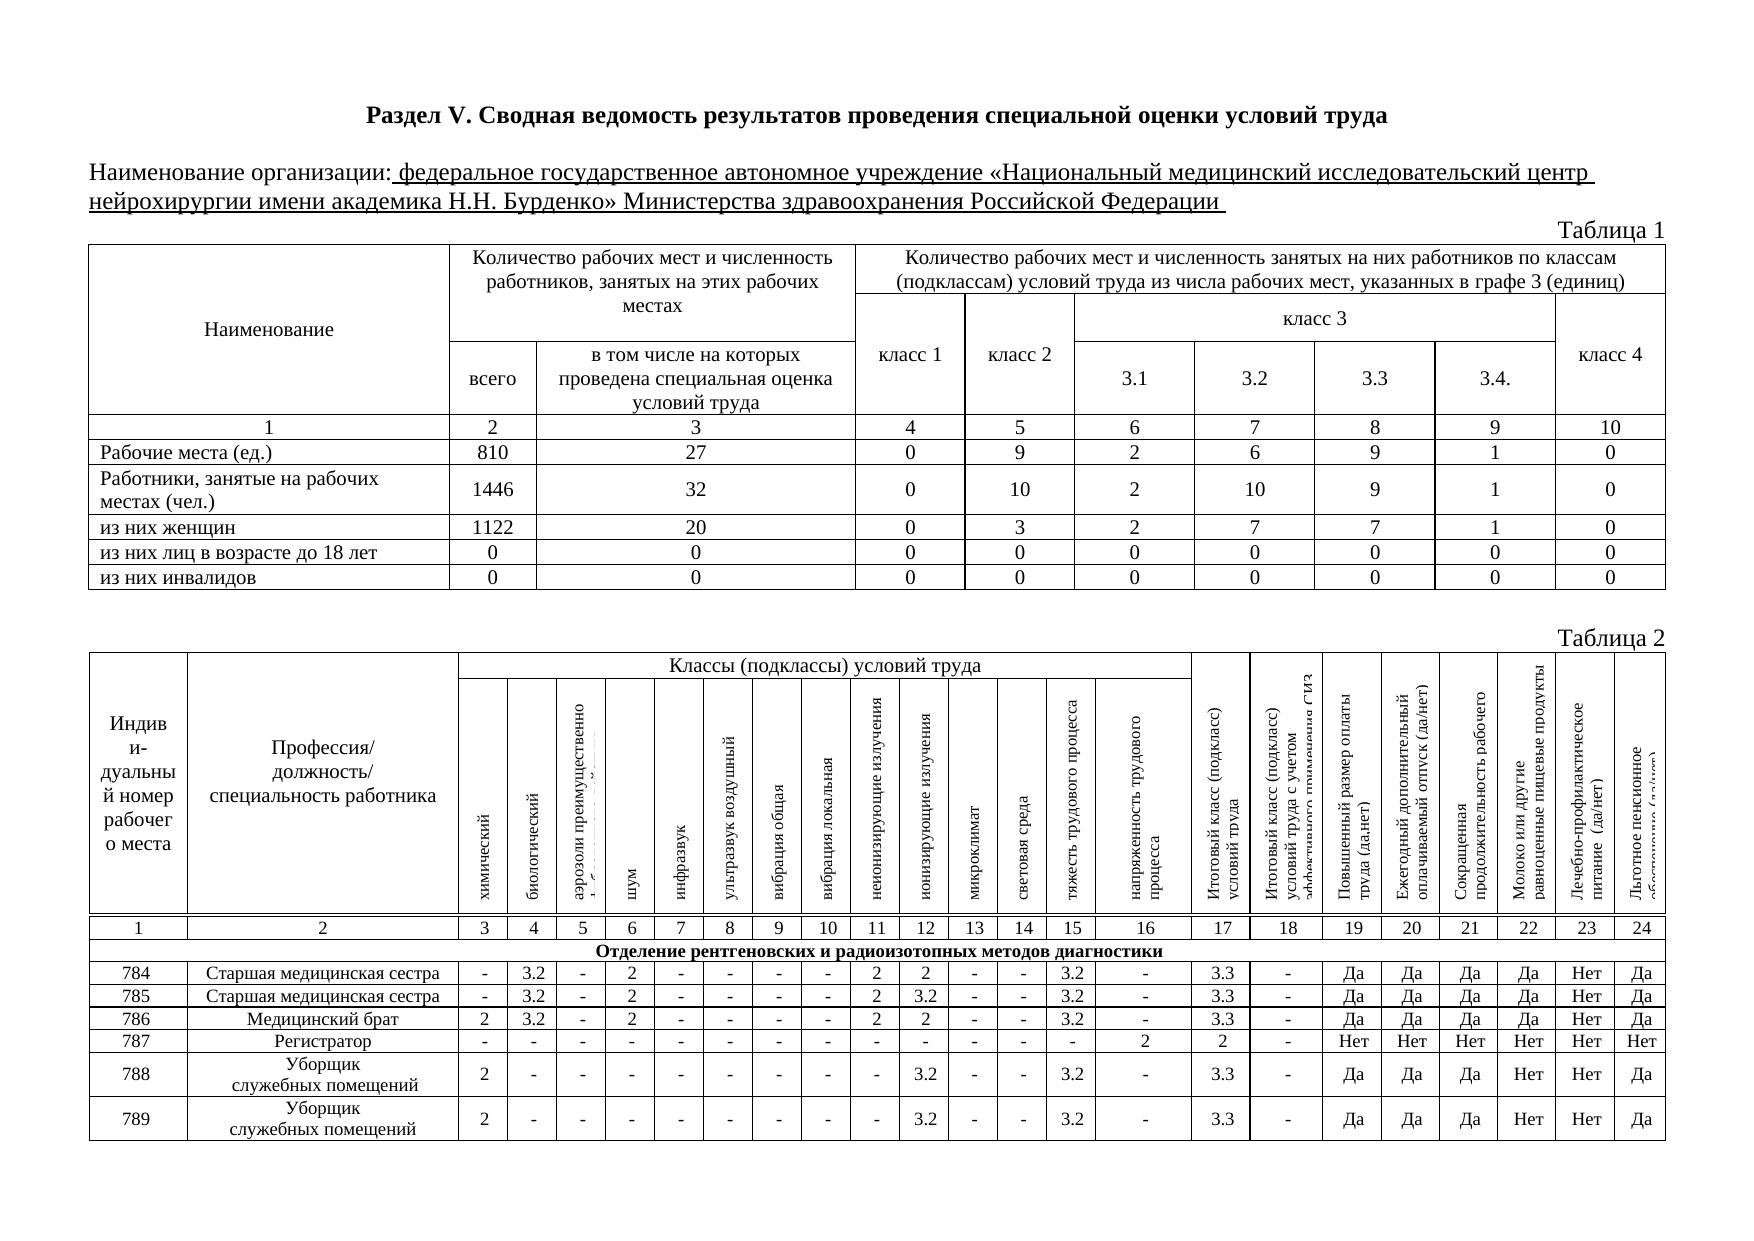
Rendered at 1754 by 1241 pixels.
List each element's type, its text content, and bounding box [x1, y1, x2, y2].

table_cell тяжесть трудового процесса [1047, 679, 1095, 912]
table_header 1 [90, 917, 187, 938]
table_header Количество рабочих мест и численность работников, занятых на этих рабочих местах [450, 245, 855, 341]
table_cell Нет [1556, 1053, 1614, 1096]
table_cell 787 [90, 1030, 187, 1052]
table_cell 3 [537, 415, 855, 439]
table_cell 3.2 [508, 1008, 556, 1029]
table_cell - [606, 1097, 654, 1140]
table_cell 7 [1315, 515, 1434, 539]
table_cell ионизирующие излучения [900, 679, 948, 912]
table_cell из них лиц в возрасте до 18 лет [89, 540, 449, 564]
table_cell 2 [900, 1008, 948, 1029]
table_cell всего [450, 342, 536, 414]
table_cell 0 [966, 540, 1074, 564]
table_header Количество рабочих мест и численность занятых на них работников по классам (подклассам) условий труда из числа рабочих мест, указанных в графе 3 (единиц) [856, 245, 1665, 293]
table_cell микроклимат [949, 679, 997, 912]
table_cell Нет [1556, 1097, 1614, 1140]
table_cell Да [1323, 1008, 1381, 1029]
table_cell 3.1 [1075, 342, 1194, 414]
table_cell 0 [1556, 465, 1665, 513]
table_cell Нет [1556, 1030, 1614, 1052]
table_cell 5 [966, 415, 1074, 439]
table_cell - [704, 985, 752, 1006]
table_cell - [949, 1053, 997, 1096]
table_header 22 [1498, 917, 1555, 938]
table_cell - [508, 1053, 556, 1096]
table_cell - [900, 1030, 948, 1052]
table_cell - [704, 1097, 752, 1140]
table_cell 0 [856, 515, 964, 539]
table_cell - [753, 1008, 801, 1029]
table_header 20 [1382, 917, 1439, 938]
table_cell неионизирующие излучения [851, 679, 899, 912]
table_cell Да [1615, 985, 1665, 1006]
table_cell класс 4 [1556, 294, 1665, 414]
table_cell 789 [90, 1097, 187, 1140]
table_header 24 [1615, 917, 1665, 938]
table_cell Да [1498, 1008, 1555, 1029]
table_cell 32 [537, 465, 855, 513]
table_cell Да [1615, 1053, 1665, 1096]
table_cell 3.2 [1047, 962, 1095, 984]
table_cell 0 [856, 540, 964, 564]
table_cell - [1096, 1053, 1191, 1096]
table_cell - [949, 962, 997, 984]
table_cell - [998, 1008, 1046, 1029]
table_cell - [704, 962, 752, 984]
table_cell 2 [1096, 1030, 1191, 1052]
table_cell - [753, 1053, 801, 1096]
table_cell 3.2 [1047, 1008, 1095, 1029]
table_cell 784 [90, 962, 187, 984]
table_cell - [557, 962, 605, 984]
table_cell класс 2 [966, 294, 1074, 414]
table_cell - [1096, 1008, 1191, 1029]
table_header 16 [1096, 917, 1191, 938]
table_cell 8 [1315, 415, 1434, 439]
table_cell Нет [1498, 1030, 1555, 1052]
table_header 3 [459, 917, 507, 938]
table_cell из них инвалидов [89, 565, 449, 589]
table_cell - [1251, 1097, 1322, 1140]
table_cell 786 [90, 1008, 187, 1029]
table_cell 1 [1436, 515, 1555, 539]
table_header 14 [998, 917, 1046, 938]
table_cell 20 [537, 515, 855, 539]
table_cell - [1096, 962, 1191, 984]
table_header 5 [557, 917, 605, 938]
table_cell Нет [1382, 1030, 1439, 1052]
table_cell Старшая медицинская сестра [188, 962, 458, 984]
table_cell 2 [459, 1097, 507, 1140]
table_header 7 [655, 917, 703, 938]
table_cell - [998, 985, 1046, 1006]
table_cell - [459, 1030, 507, 1052]
table_cell Уборщик служебных помещений [188, 1053, 458, 1096]
table_cell - [459, 962, 507, 984]
table_cell - [753, 1097, 801, 1140]
table_cell - [949, 1008, 997, 1029]
table_cell 7 [1195, 415, 1314, 439]
table_cell - [655, 1097, 703, 1140]
table_cell 0 [1436, 540, 1555, 564]
table_cell Медицинский брат [188, 1008, 458, 1029]
table_cell - [753, 985, 801, 1006]
table_cell вибрация локальная [802, 679, 850, 912]
table_cell 10 [1195, 465, 1314, 513]
table_header 2 [188, 917, 458, 938]
table_cell 3 [966, 515, 1074, 539]
table_cell Регистратор [188, 1030, 458, 1052]
table_cell вибрация общая [753, 679, 801, 912]
table_header Итоговый класс (подкласс) условий труда с учетом эффективного применения СИЗ [1251, 653, 1322, 912]
table_cell Да [1382, 962, 1439, 984]
table_cell 9 [1315, 440, 1434, 464]
table_header Лечебно-профилактическое питание (да/нет) [1556, 653, 1614, 912]
table_cell - [802, 985, 850, 1006]
table_header Ежегодный дополнительный оплачиваемый отпуск (да/нет) [1382, 653, 1439, 912]
table_cell 3.2 [900, 1053, 948, 1096]
table_cell Да [1615, 1097, 1665, 1140]
table_header 9 [753, 917, 801, 938]
table_cell Да [1382, 1008, 1439, 1029]
table_cell шум [606, 679, 654, 912]
table_cell - [655, 962, 703, 984]
table_cell 2 [900, 962, 948, 984]
table_cell - [802, 1097, 850, 1140]
table_header 21 [1440, 917, 1497, 938]
table_cell Да [1323, 1097, 1381, 1140]
table_cell 0 [1195, 565, 1314, 589]
table_cell 0 [1315, 565, 1434, 589]
table_cell 1446 [450, 465, 536, 513]
table_cell - [998, 1053, 1046, 1096]
table_cell Да [1440, 962, 1497, 984]
text Таблица 1 [89, 215, 1665, 244]
table_cell 3.3 [1192, 985, 1249, 1006]
table_cell 2 [606, 1008, 654, 1029]
table_cell 0 [856, 565, 964, 589]
table_header 6 [606, 917, 654, 938]
table_cell 2 [459, 1008, 507, 1029]
table_cell 3.2 [508, 962, 556, 984]
table_cell - [753, 1030, 801, 1052]
table_cell 10 [1556, 415, 1665, 439]
table_cell - [557, 1097, 605, 1140]
table_cell в том числе на которых проведена специальная оценка условий труда [537, 342, 855, 414]
table_cell 3.2 [508, 985, 556, 1006]
table_cell Рабочие места (ед.) [89, 440, 449, 464]
table_cell 0 [1075, 565, 1194, 589]
table_cell 0 [1556, 440, 1665, 464]
table_header Повышенный размер оплаты труда (да,нет) [1323, 653, 1381, 912]
table_cell - [949, 1097, 997, 1140]
table_cell Уборщик служебных помещений [188, 1097, 458, 1140]
table_cell 0 [1556, 565, 1665, 589]
table_header Индивидуальный номер рабочего места [90, 653, 187, 912]
table_cell 4 [856, 415, 964, 439]
table_cell 9 [1315, 465, 1434, 513]
table_cell ультразвук воздушный [704, 679, 752, 912]
table_cell инфразвук [655, 679, 703, 912]
table_cell Нет [1556, 985, 1614, 1006]
table_cell Да [1382, 1097, 1439, 1140]
table_cell - [655, 1053, 703, 1096]
table_cell - [606, 1030, 654, 1052]
table_cell 27 [537, 440, 855, 464]
table_cell - [1251, 1053, 1322, 1096]
text Раздел V. Сводная ведомость результатов проведения специальной оценки условий труда [89, 100, 1665, 129]
table_cell - [851, 1097, 899, 1140]
table_cell - [998, 962, 1046, 984]
table_cell Да [1323, 985, 1381, 1006]
table_cell - [704, 1008, 752, 1029]
table_header Итоговый класс (подкласс) условий труда [1192, 653, 1249, 912]
table_cell световая среда [998, 679, 1046, 912]
table_cell 2 [1192, 1030, 1249, 1052]
table_cell 9 [1436, 415, 1555, 439]
table_cell 0 [1436, 565, 1555, 589]
table_header Профессия/ должность/ специальность работника [188, 653, 458, 912]
table_cell 3.2 [1047, 1053, 1095, 1096]
table_cell Нет [1556, 962, 1614, 984]
table_cell 0 [856, 440, 964, 464]
table_cell Нет [1556, 1008, 1614, 1029]
table_cell 0 [537, 540, 855, 564]
table_cell биологический [508, 679, 556, 912]
table_cell Нет [1615, 1030, 1665, 1052]
table_cell - [1047, 1030, 1095, 1052]
table_cell 9 [966, 440, 1074, 464]
table_header Классы (подклассы) условий труда [459, 653, 1191, 678]
table_header 18 [1251, 917, 1322, 938]
table_cell 0 [1556, 515, 1665, 539]
table_header 10 [802, 917, 850, 938]
table_cell Отделение рентгеновских и радиоизотопных методов диагностики [90, 940, 1665, 961]
table_cell - [704, 1053, 752, 1096]
table_cell 2 [851, 1008, 899, 1029]
table_header 12 [900, 917, 948, 938]
table_cell Работники, занятые на рабочих местах (чел.) [89, 465, 449, 513]
table_cell 0 [450, 540, 536, 564]
table_header Наименование [89, 245, 449, 414]
table_header 23 [1556, 917, 1614, 938]
table_cell Да [1498, 985, 1555, 1006]
table_cell - [508, 1030, 556, 1052]
table_cell 788 [90, 1053, 187, 1096]
table_cell 2 [851, 962, 899, 984]
table_cell Да [1615, 962, 1665, 984]
table_cell Нет [1498, 1053, 1555, 1096]
table_cell Да [1440, 1097, 1497, 1140]
table_cell 6 [1195, 440, 1314, 464]
table_cell 3.3 [1192, 962, 1249, 984]
table_header 11 [851, 917, 899, 938]
table_cell - [459, 985, 507, 1006]
table_cell Да [1382, 985, 1439, 1006]
table_cell 6 [1075, 415, 1194, 439]
table_cell 2 [851, 985, 899, 1006]
table_cell Да [1323, 962, 1381, 984]
table_cell 2 [606, 962, 654, 984]
table_cell 2 [459, 1053, 507, 1096]
table_cell - [802, 1053, 850, 1096]
table_header 4 [508, 917, 556, 938]
table_cell 3.2 [1047, 985, 1095, 1006]
table_cell - [802, 962, 850, 984]
table_header Сокращенная продолжительность рабочего времени (да/нет) [1440, 653, 1497, 912]
table_cell - [851, 1053, 899, 1096]
table_cell - [1251, 1008, 1322, 1029]
table_cell 0 [450, 565, 536, 589]
table_cell 3.3 [1192, 1097, 1249, 1140]
table_cell - [655, 1030, 703, 1052]
table_cell Нет [1440, 1030, 1497, 1052]
table_cell - [1251, 962, 1322, 984]
text Наименование организации: федеральное государственное автономное учреждение «Национальный медицинский исследовательский центр нейрохирургии имени академика Н.Н. Бурденко» Министерства здравоохранения Российской Федерации [89, 157, 1665, 215]
table_cell Да [1323, 1053, 1381, 1096]
table_cell 3.3 [1192, 1008, 1249, 1029]
table_cell 3.4. [1436, 342, 1555, 414]
table_header 8 [704, 917, 752, 938]
table_cell - [802, 1008, 850, 1029]
table_cell Да [1440, 985, 1497, 1006]
table_cell 3.2 [900, 1097, 948, 1140]
table_cell - [557, 1008, 605, 1029]
table_header Льготное пенсионное обеспечение (да/нет) [1615, 653, 1665, 912]
table_cell Да [1440, 1053, 1497, 1096]
table_cell - [557, 1030, 605, 1052]
table_cell 3.2 [900, 985, 948, 1006]
table_cell 785 [90, 985, 187, 1006]
table_cell - [851, 1030, 899, 1052]
table_header 15 [1047, 917, 1095, 938]
table_cell из них женщин [89, 515, 449, 539]
table_cell - [508, 1097, 556, 1140]
table_cell Нет [1323, 1030, 1381, 1052]
table_cell Нет [1498, 1097, 1555, 1140]
table_cell 2 [1075, 465, 1194, 513]
table_cell 10 [966, 465, 1074, 513]
table_cell - [655, 985, 703, 1006]
table_cell напряженность трудового процесса [1096, 679, 1191, 912]
table_cell 1122 [450, 515, 536, 539]
table_cell 2 [606, 985, 654, 1006]
table_cell 1 [89, 415, 449, 439]
table_header 17 [1192, 917, 1249, 938]
table_cell 3.3 [1192, 1053, 1249, 1096]
table_cell - [753, 962, 801, 984]
table_cell 0 [1195, 540, 1314, 564]
table_cell 3.2 [1047, 1097, 1095, 1140]
table_cell 7 [1195, 515, 1314, 539]
table_header Молоко или другие равноценные пищевые продукты (да/нет) [1498, 653, 1555, 912]
table_cell Да [1615, 1008, 1665, 1029]
table_cell Да [1498, 962, 1555, 984]
table_header 13 [949, 917, 997, 938]
table_cell - [1251, 1030, 1322, 1052]
table_cell 0 [537, 565, 855, 589]
table_cell - [949, 985, 997, 1006]
table_cell 0 [1315, 540, 1434, 564]
table_cell - [704, 1030, 752, 1052]
table_cell 3.2 [1195, 342, 1314, 414]
table_cell 810 [450, 440, 536, 464]
text Таблица 2 [89, 623, 1665, 652]
table_cell 0 [1556, 540, 1665, 564]
table_cell Да [1382, 1053, 1439, 1096]
table_cell 0 [1075, 540, 1194, 564]
table_cell класс 1 [856, 294, 964, 414]
table_cell - [998, 1030, 1046, 1052]
table_cell - [949, 1030, 997, 1052]
table_cell - [1251, 985, 1322, 1006]
table_cell - [655, 1008, 703, 1029]
table_cell - [802, 1030, 850, 1052]
table_cell - [1096, 985, 1191, 1006]
table_cell класс 3 [1075, 294, 1555, 341]
table_cell 2 [450, 415, 536, 439]
table_cell - [606, 1053, 654, 1096]
table_cell 2 [1075, 515, 1194, 539]
table_cell аэрозоли преимущественно фиброгенного действия [557, 679, 605, 912]
table_cell Да [1440, 1008, 1497, 1029]
table_cell - [998, 1097, 1046, 1140]
table_cell 0 [966, 565, 1074, 589]
table_cell 1 [1436, 465, 1555, 513]
table_cell 0 [856, 465, 964, 513]
table_cell 2 [1075, 440, 1194, 464]
table_cell - [557, 985, 605, 1006]
table_cell 3.3 [1315, 342, 1434, 414]
table_cell химический [459, 679, 507, 912]
table_cell Старшая медицинская сестра [188, 985, 458, 1006]
table_cell 1 [1436, 440, 1555, 464]
table_header 19 [1323, 917, 1381, 938]
table_cell - [1096, 1097, 1191, 1140]
table_cell - [557, 1053, 605, 1096]
